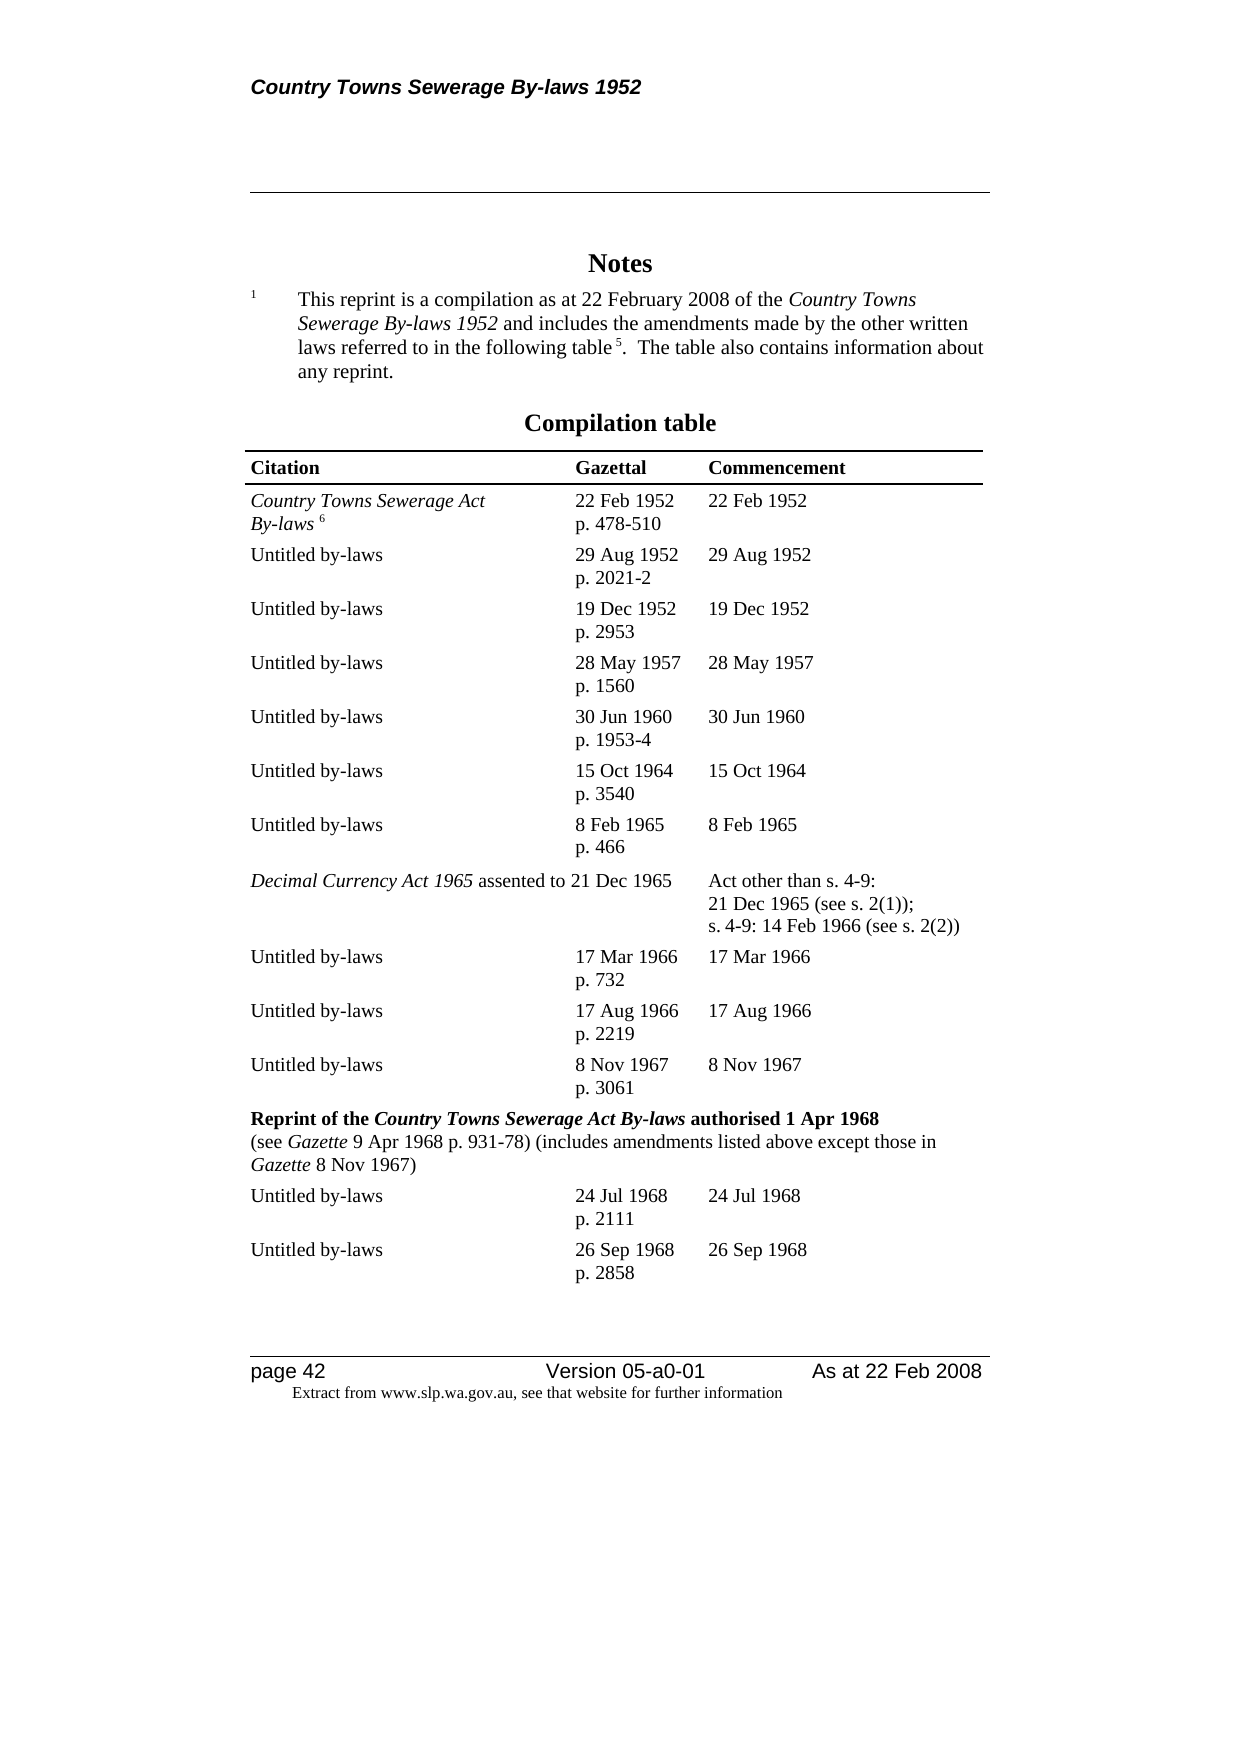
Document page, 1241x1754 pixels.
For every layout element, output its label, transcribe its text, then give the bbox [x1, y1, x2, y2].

table_cell 8 Feb 1965 [702, 809, 983, 862]
table_cell Untitled by-laws [245, 755, 569, 808]
table_cell 22 Feb 1952 [702, 485, 983, 539]
table_cell 17 Mar 1966 [702, 941, 983, 995]
table_cell 28 May 1957 p. 1560 [569, 647, 702, 701]
table_cell Act other than s. 4-9: 21 Dec 1965 (see s. 2(1)); s. 4-9: 14 Feb 1966 (see s. 2(2)) [702, 863, 983, 941]
table_header Gazettal [569, 452, 702, 483]
table_cell 26 Sep 1968 [702, 1234, 983, 1288]
table_cell Untitled by-laws [245, 941, 569, 995]
table_cell 17 Mar 1966 p. 732 [569, 941, 702, 995]
table_cell Decimal Currency Act 1965 assented to 21 Dec 1965 [245, 863, 702, 941]
table_cell 29 Aug 1952 p. 2021-2 [569, 539, 702, 593]
table_cell 15 Oct 1964 p. 3540 [569, 755, 702, 808]
table_cell 17 Aug 1966 p. 2219 [569, 995, 702, 1049]
subtitle Compilation table [250, 408, 990, 437]
table_cell 17 Aug 1966 [702, 995, 983, 1049]
table_cell 19 Dec 1952 [702, 593, 983, 647]
table_cell 8 Nov 1967 p. 3061 [569, 1049, 702, 1103]
table_cell Untitled by-laws [245, 647, 569, 701]
table_cell Untitled by-laws [245, 701, 569, 754]
table_cell Untitled by-laws [245, 995, 569, 1049]
table_cell 8 Feb 1965 p. 466 [569, 809, 702, 862]
table_cell Untitled by-laws [245, 1234, 569, 1288]
table_cell 22 Feb 1952 p. 478-510 [569, 485, 702, 539]
text 1 This reprint is a compilation as at 22 February 2008 of the Country Towns Sewerage By-laws 1952 and includes the amendments made by the other written laws referred to in the following table 5. The table also contains information about any reprint. [250, 287, 990, 383]
table_cell 19 Dec 1952 p. 2953 [569, 593, 702, 647]
table_cell Untitled by-laws [245, 593, 569, 647]
subtitle Notes [250, 247, 990, 279]
table_cell Untitled by-laws [245, 1180, 569, 1234]
table_cell 24 Jul 1968 p. 2111 [569, 1180, 702, 1234]
table_cell 28 May 1957 [702, 647, 983, 701]
table_header Commencement [702, 452, 983, 483]
table_header Citation [245, 452, 569, 483]
table_cell Untitled by-laws [245, 809, 569, 862]
table_cell Country Towns Sewerage Act By-laws 6 [245, 485, 569, 539]
table_cell 26 Sep 1968 p. 2858 [569, 1234, 702, 1288]
table_cell Reprint of the Country Towns Sewerage Act By-laws authorised 1 Apr 1968 (see Gazette 9 Apr 1968 p. 931-78) (includes amendments listed above except those in Gazette 8 Nov 1967) [245, 1103, 983, 1180]
table_cell 8 Nov 1967 [702, 1049, 983, 1103]
table_cell 29 Aug 1952 [702, 539, 983, 593]
table_cell Untitled by-laws [245, 1049, 569, 1103]
table_cell 30 Jun 1960 p. 1953-4 [569, 701, 702, 754]
table_cell Untitled by-laws [245, 539, 569, 593]
table_cell 15 Oct 1964 [702, 755, 983, 808]
table_cell 24 Jul 1968 [702, 1180, 983, 1234]
table_cell 30 Jun 1960 [702, 701, 983, 754]
